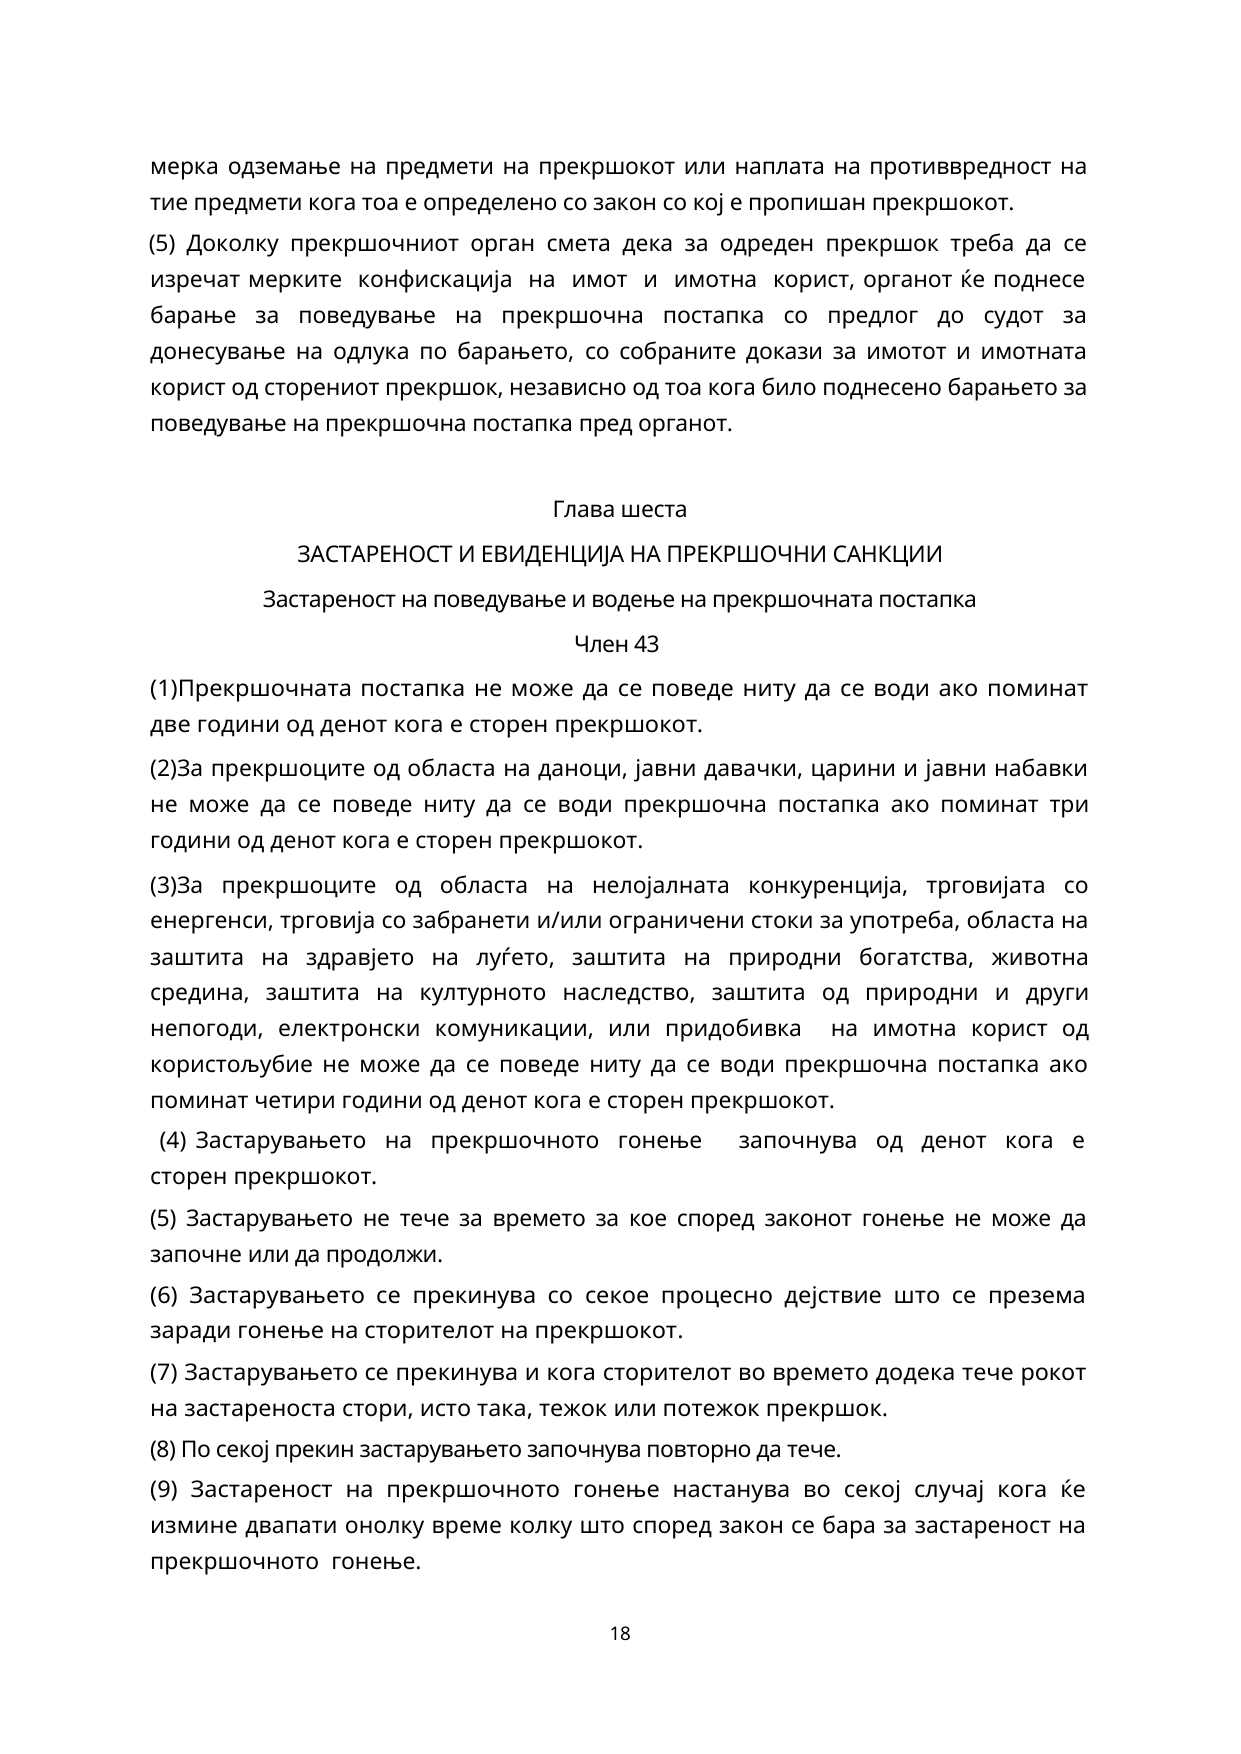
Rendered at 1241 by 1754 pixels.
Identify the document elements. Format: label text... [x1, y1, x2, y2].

text (1)Прекршочната постапка не може да се поведе ниту да се води ако поминат две години од денот кога е сторен прекршокот. [150, 672, 1090, 739]
text (4) Застарувањето на прекршочното гонење започнува од денот кога е сторен прекршокот. [150, 1124, 1087, 1191]
text Глава шеста [150, 493, 1090, 524]
text (7) Застарувањето се прекинува и кога сторителот во времето додека тече рокот на застареноста стори, исто така, тежок или потежок прекршок. [150, 1356, 1087, 1423]
text (6) Застарувањето се прекинува со секое процесно дејствие што се презема заради гонење на сторителот на прекршокот. [150, 1278, 1087, 1346]
text Член 43 [525, 628, 1090, 659]
text ЗАСТАРЕНОСТ И ЕВИДЕНЦИЈА НА ПРЕКРШОЧНИ САНКЦИИ [150, 538, 1090, 569]
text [148, 150, 1087, 217]
text (3)За прекршоците од областа на нелојалната конкуренција, трговијата со енергенси, трговија со забранети и/или ограничени стоки за употреба, областа на заштита на здравјето на луѓето, заштита на природни богатства, животна средина, заштита на културното наследство, заштита од природни и други непогоди, електронски комуникации, или придобивка на имотна корист од користољубие не може да се поведе ниту да се води прекршочна постапка ако поминат четири години од денот кога е сторен прекршокот. [150, 868, 1090, 1115]
text Застареност на поведување и водење на прекршочната постапка [150, 583, 1090, 614]
text (5) Застарувањето не тече за времето за кое според законот гонење не може да започне или да продолжи. [150, 1202, 1087, 1269]
text (9) Застареност на прекршочното гонење настанува во секој случај кога ќе измине двапати онолку време колку што според закон се бара за застареност на прекршочното гонење. [150, 1473, 1087, 1576]
text (2)За прекршоците од областа на даноци, јавни давачки, царини и јавни набавки не може да се поведе ниту да се води прекршочна постапка ако поминат три години од денот кога е сторен прекршокот. [150, 752, 1090, 855]
text (8) По секој прекин застарувањето започнува повторно да тече. [150, 1433, 1087, 1464]
text (5) Доколку прекршочниот орган смета дека за одреден прекршок треба да се изречат мерките конфискација на имот и имотна корист, органот ќе поднесе барање за поведување на прекршочна постапка со предлог до судот за донесување на одлука по барањето, со собраните докази за имотот и имотната корист од сторениот прекршок, независно од тоа кога било поднесено барањето за поведување на прекршочна постапка пред органот. [148, 227, 1087, 438]
